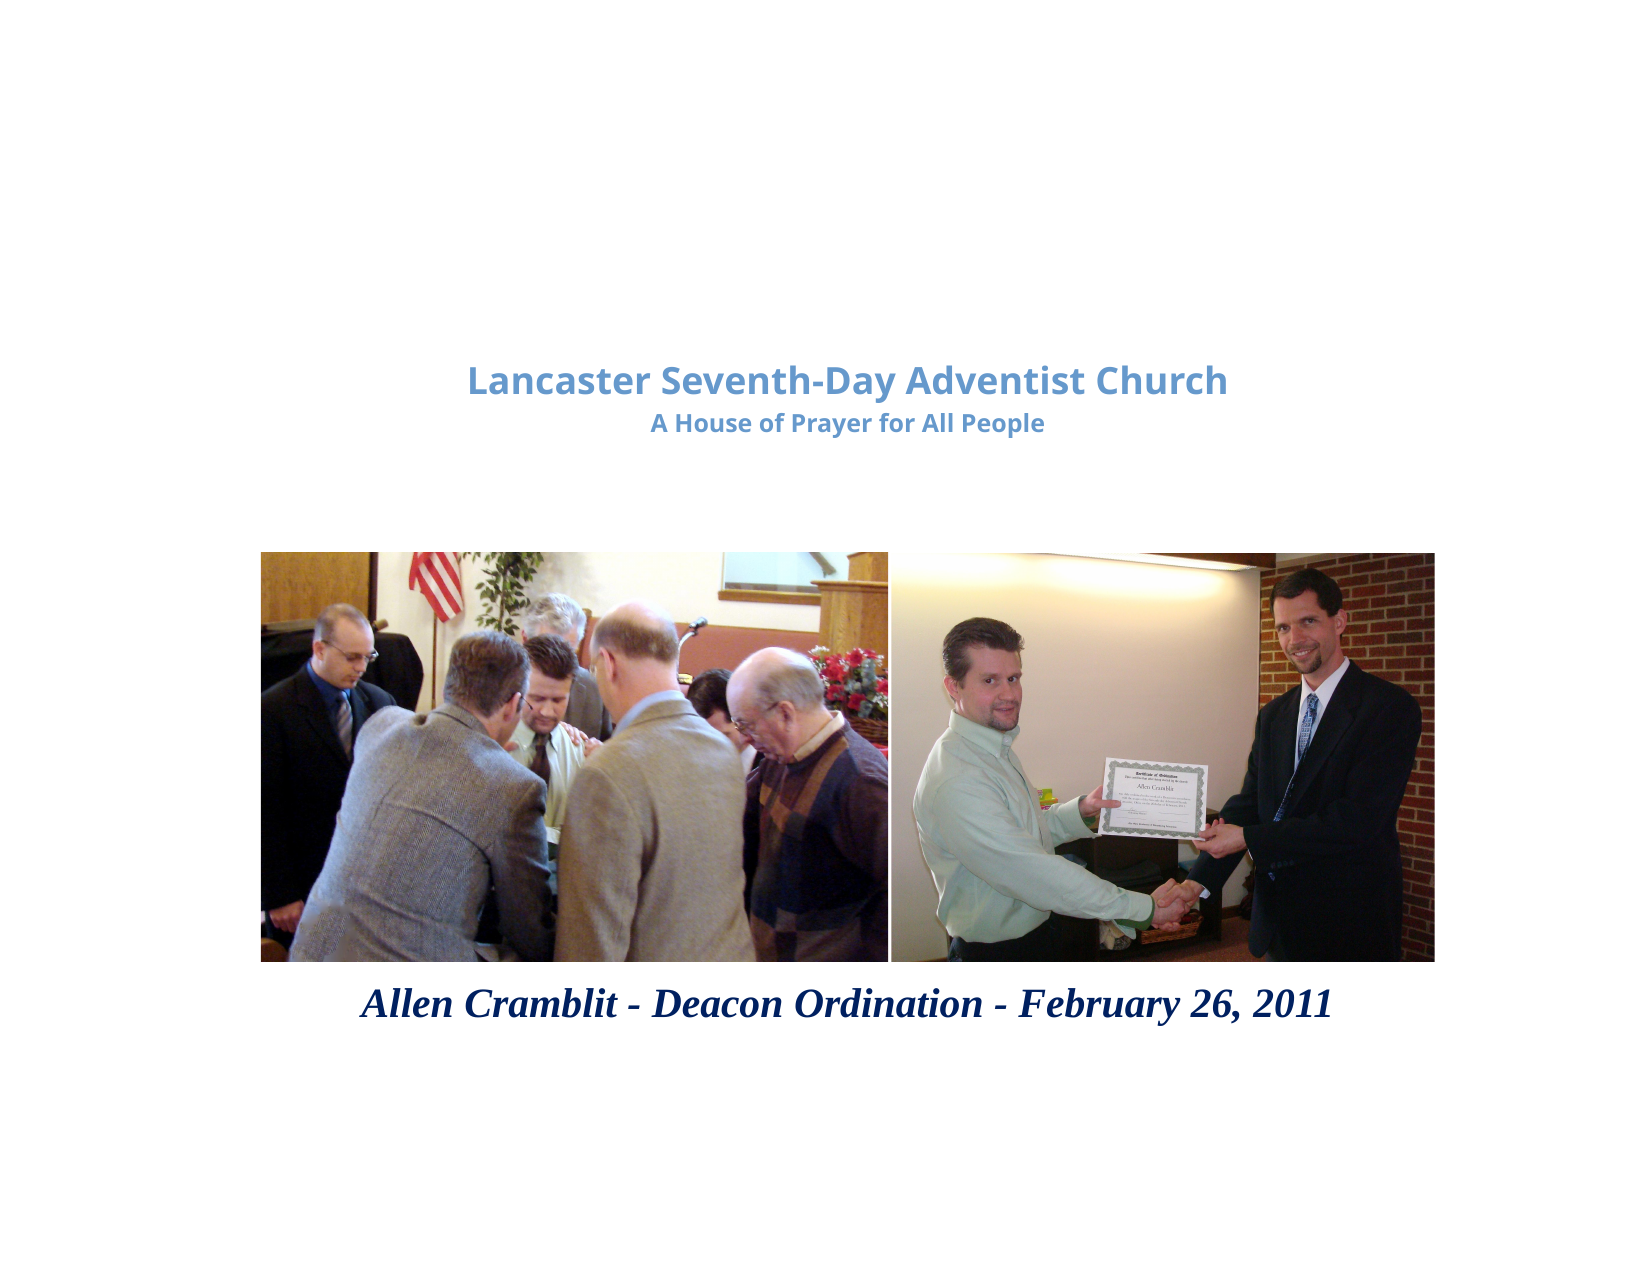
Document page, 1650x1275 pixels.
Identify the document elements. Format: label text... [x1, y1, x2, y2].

text A House of Prayer for All People [121, 405, 1574, 439]
picture [891, 553, 1435, 962]
picture [260, 552, 889, 962]
text Lancaster Seventh-Day Adventist Church [121, 354, 1574, 405]
text Allen Cramblit - Deacon Ordination - February 26, 2011 [121, 978, 1574, 1026]
